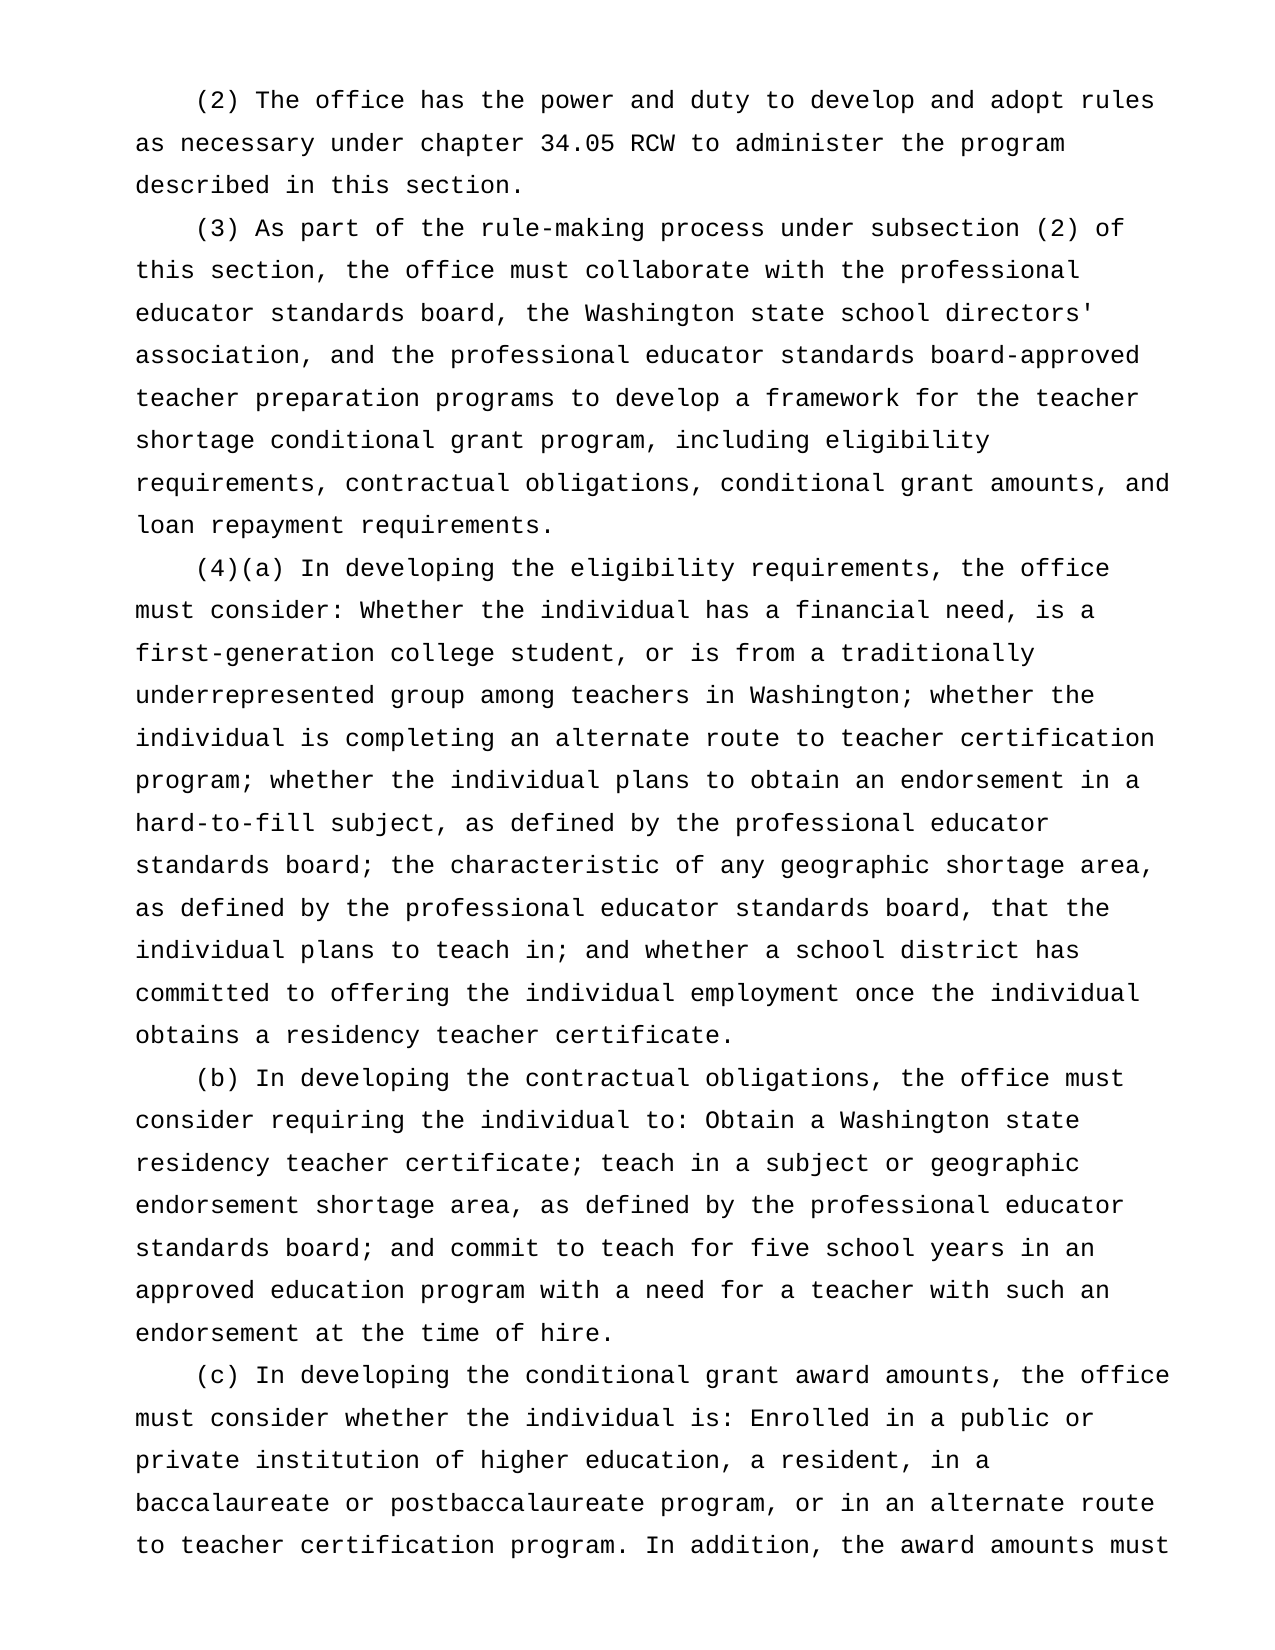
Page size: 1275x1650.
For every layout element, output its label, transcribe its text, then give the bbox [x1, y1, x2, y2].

text (b) In developing the contractual obligations, the office must consider requiring the individual to: Obtain a Washington state residency teacher certificate; teach in a subject or geographic endorsement shortage area, as defined by the professional educator standards board; and commit to teach for five school years in an approved education program with a need for a teacher with such an endorsement at the time of hire. [135, 1052, 1170, 1350]
text (4)(a) In developing the eligibility requirements, the office must consider: Whether the individual has a financial need, is a first-generation college student, or is from a traditionally underrepresented group among teachers in Washington; whether the individual is completing an alternate route to teacher certification program; whether the individual plans to obtain an endorsement in a hard-to-fill subject, as defined by the professional educator standards board; the characteristic of any geographic shortage area, as defined by the professional educator standards board, that the individual plans to teach in; and whether a school district has committed to offering the individual employment once the individual obtains a residency teacher certificate. [135, 542, 1170, 1052]
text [135, 1350, 1170, 1562]
text (2) The office has the power and duty to develop and adopt rules as necessary under chapter 34.05 RCW to administer the program described in this section. [135, 75, 1170, 202]
text (3) As part of the rule-making process under subsection (2) of this section, the office must collaborate with the professional educator standards board, the Washington state school directors' association, and the professional educator standards board-approved teacher preparation programs to develop a framework for the teacher shortage conditional grant program, including eligibility requirements, contractual obligations, conditional grant amounts, and loan repayment requirements. [135, 202, 1170, 542]
